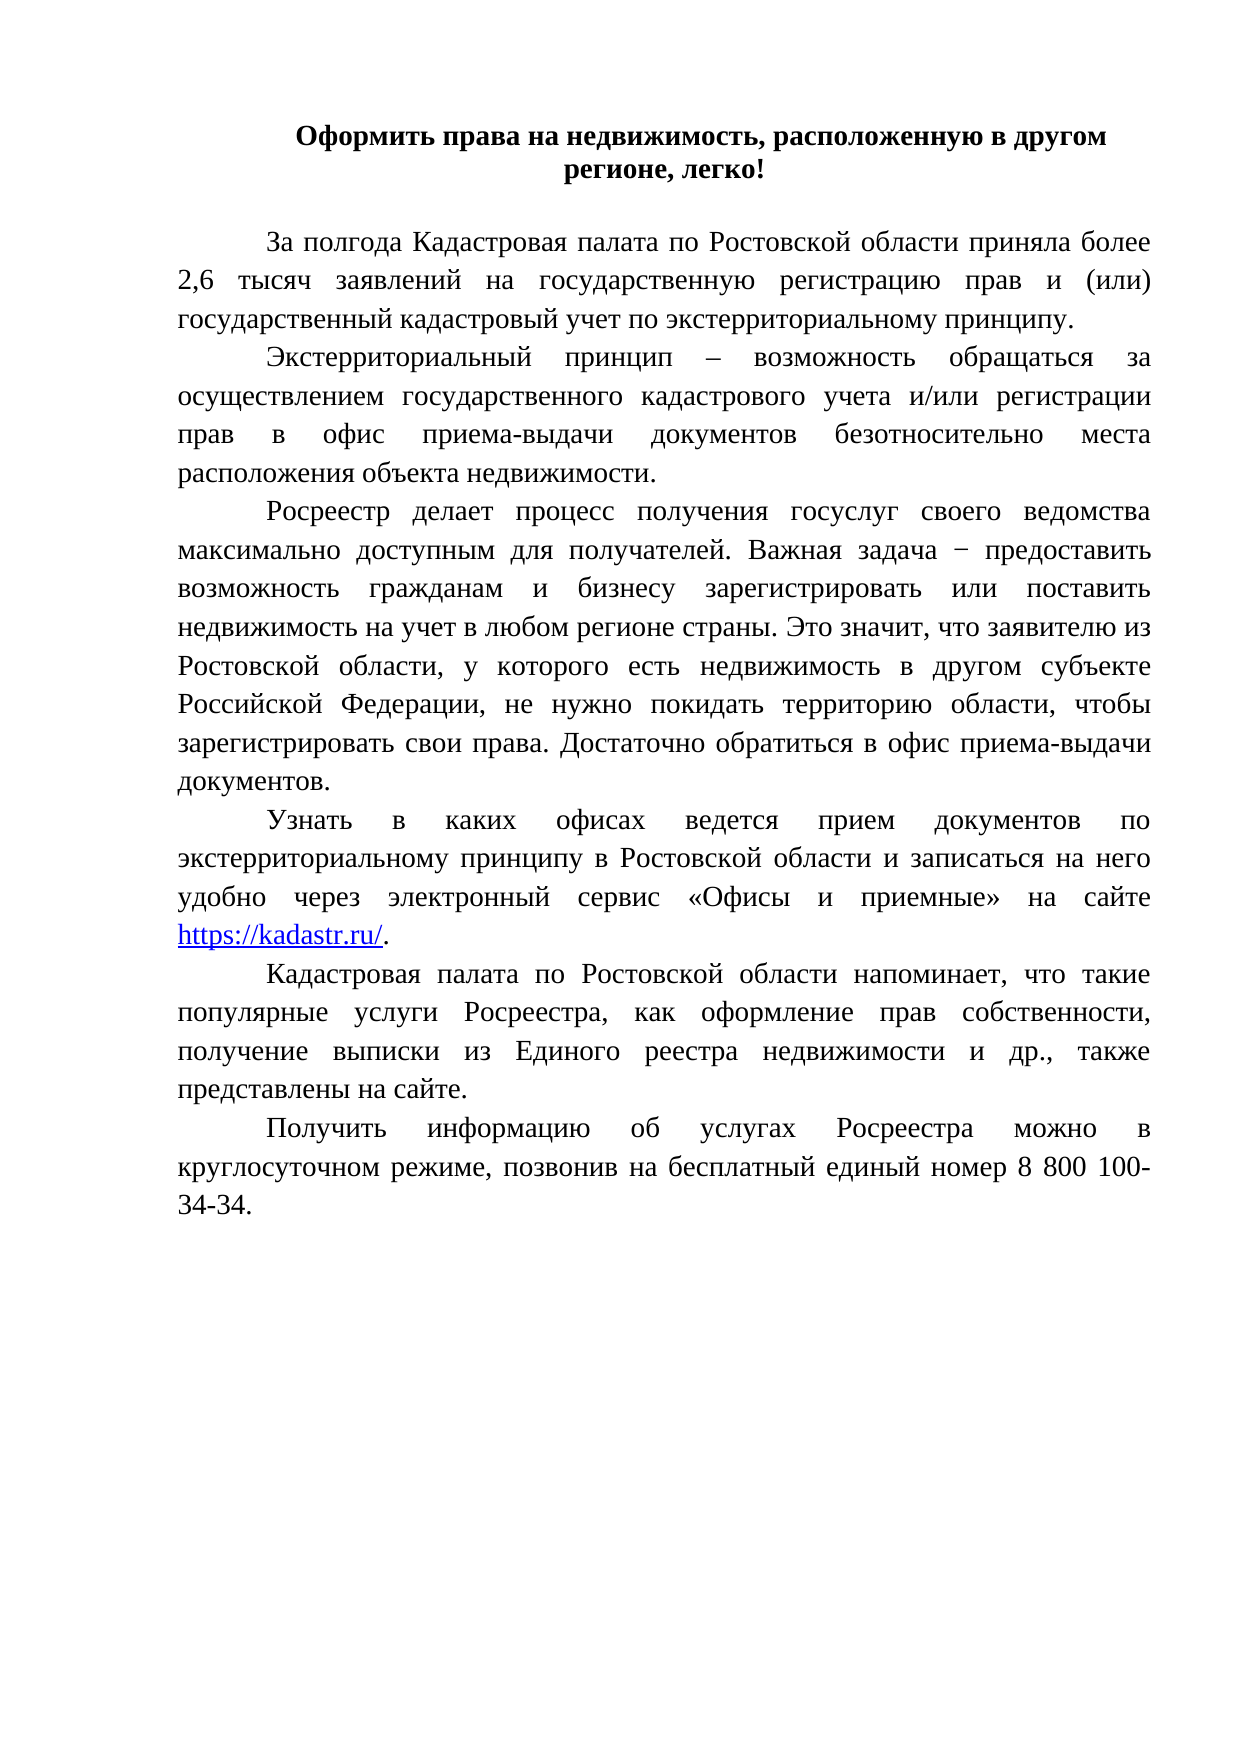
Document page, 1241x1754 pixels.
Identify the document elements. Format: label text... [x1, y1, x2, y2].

text За полгода Кадастровая палата по Ростовской области приняла более 2,6 тысяч заявлений на государственную регистрацию прав и (или) государственный кадастровый учет по экстерриториальному принципу. [177, 224, 1152, 334]
text Кадастровая палата по Ростовской области напоминает, что такие популярные услуги Росреестра, как оформление прав собственности, получение выписки из Единого реестра недвижимости и др., также представлены на сайте. [177, 956, 1152, 1105]
text Росреестр делает процесс получения госуслуг своего ведомства максимально доступным для получателей. Важная задача − предоставить возможность гражданам и бизнесу зарегистрировать или поставить недвижимость на учет в любом регионе страны. Это значит, что заявителю из Ростовской области, у которого есть недвижимость в другом субъекте Российской Федерации, не нужно покидать территорию области, чтобы зарегистрировать свои права. Достаточно обратиться в офис приема-выдачи документов. [177, 493, 1152, 797]
text Получить информацию об услугах Росреестра можно в круглосуточном режиме, позвонив на бесплатный единый номер 8 800 100-34-34. [177, 1110, 1152, 1221]
text Узнать в каких офисах ведется прием документов по экстерриториальному принципу в Ростовской области и записаться на него удобно через электронный сервис «Офисы и приемные» на сайте https://kadastr.ru/. [177, 802, 1152, 951]
text Экстерриториальный принцип – возможность обращаться за осуществлением государственного кадастрового учета и/или регистрации прав в офис приема-выдачи документов безотносительно места расположения объекта недвижимости. [177, 339, 1152, 488]
text Оформить права на недвижимость, расположенную в другом регионе, легко! [177, 118, 1152, 185]
